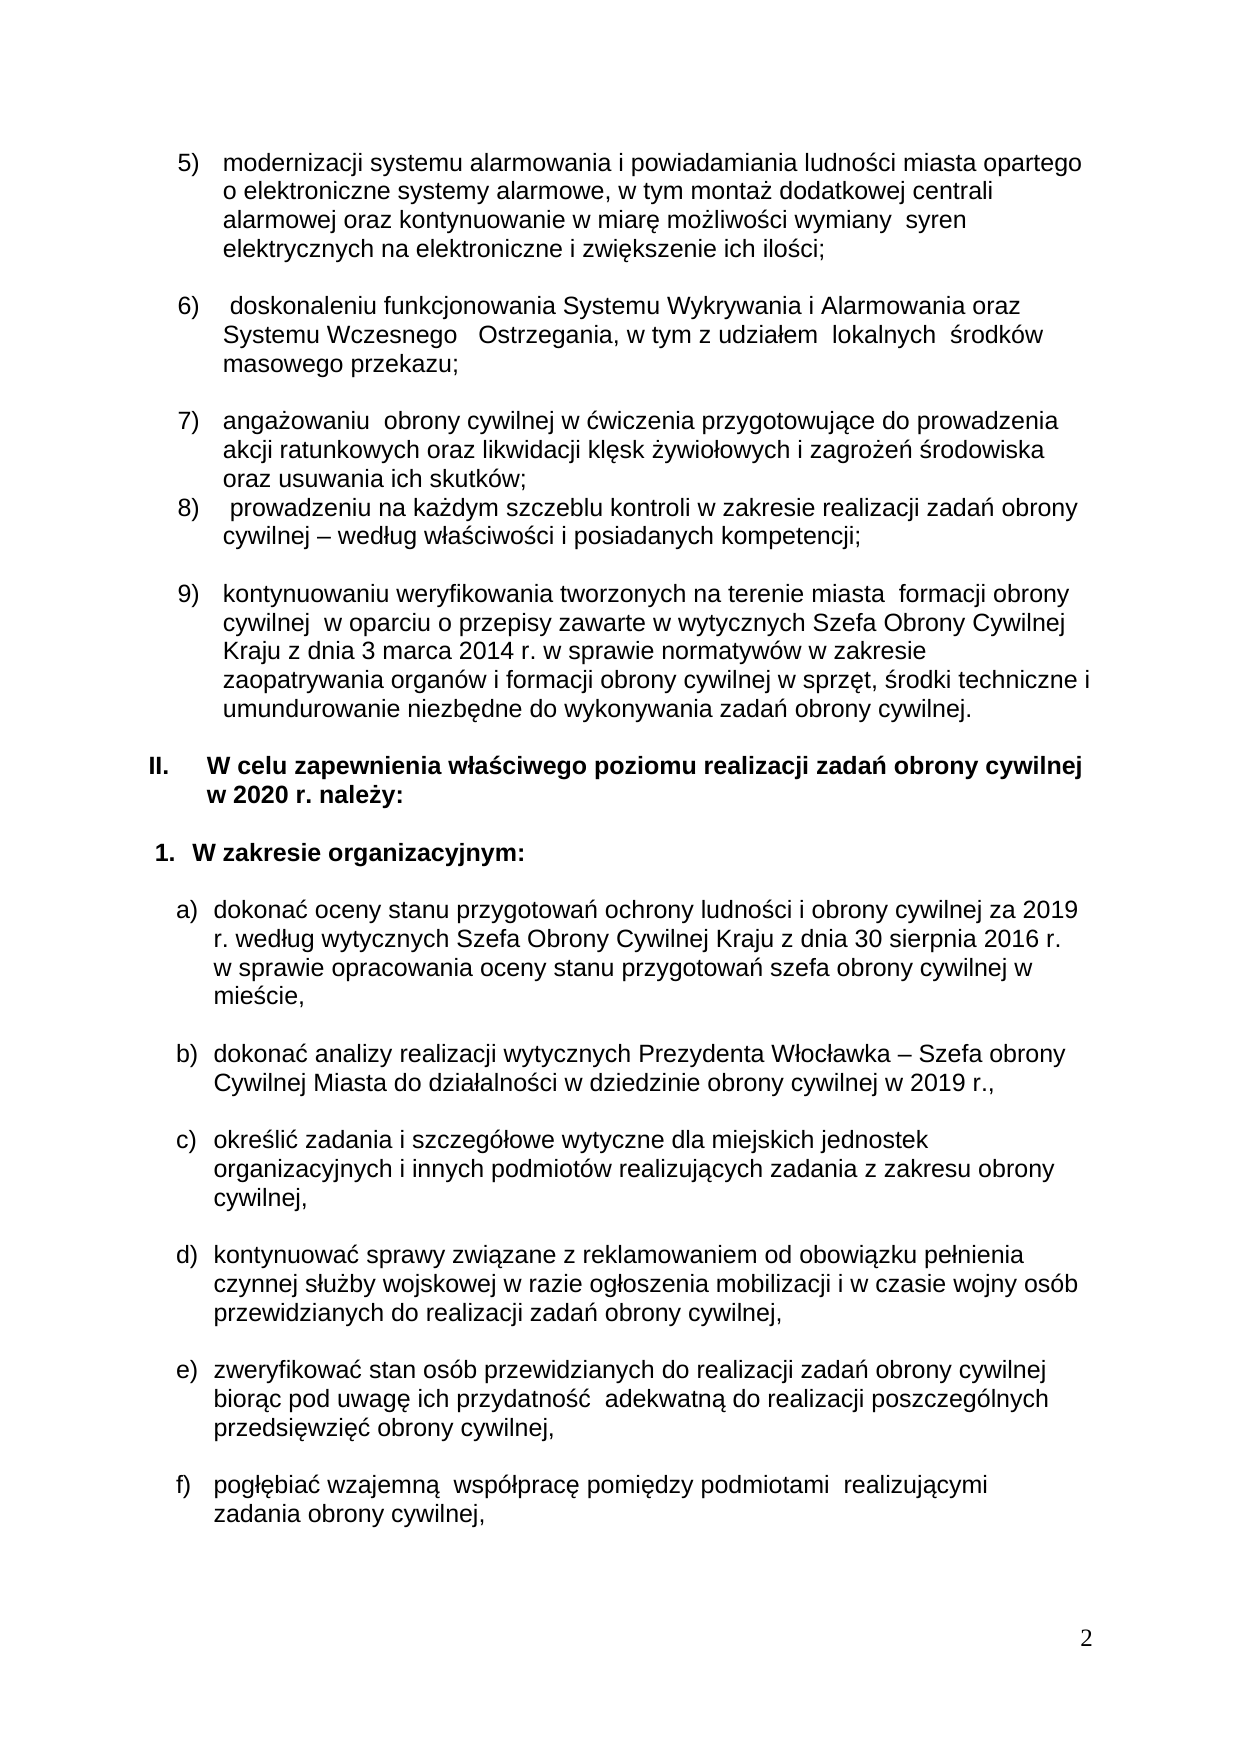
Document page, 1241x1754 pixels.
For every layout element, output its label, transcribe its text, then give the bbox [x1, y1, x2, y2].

list angażowaniu obrony cywilnej w ćwiczenia przygotowujące do prowadzenia akcji ratunkowych oraz likwidacji klęsk żywiołowych i zagrożeń środowiska oraz usuwania ich skutków; [177, 406, 1093, 493]
list modernizacji systemu alarmowania i powiadamiania ludności miasta opartego o elektroniczne systemy alarmowe, w tym montaż dodatkowej centrali alarmowej oraz kontynuowanie w miarę możliwości wymiany syren elektrycznych na elektroniczne i zwiększenie ich ilości; [177, 148, 1093, 263]
list dokonać analizy realizacji wytycznych Prezydenta Włocławka – Szefa obrony Cywilnej Miasta do działalności w dziedzinie obrony cywilnej w 2019 r., [176, 1039, 1093, 1096]
list określić zadania i szczegółowe wytyczne dla miejskich jednostek organizacyjnych i innych podmiotów realizujących zadania z zakresu obrony cywilnej, [176, 1125, 1093, 1211]
list dokonać oceny stanu przygotowań ochrony ludności i obrony cywilnej za 2019 r. według wytycznych Szefa Obrony Cywilnej Kraju z dnia 30 sierpnia 2016 r. w sprawie opracowania oceny stanu przygotowań szefa obrony cywilnej w mieście, [176, 895, 1093, 1010]
list doskonaleniu funkcjonowania Systemu Wykrywania i Alarmowania oraz Systemu Wczesnego Ostrzegania, w tym z udziałem lokalnych środków masowego przekazu; [177, 291, 1093, 378]
list W zakresie organizacyjnym: [154, 838, 1093, 866]
list kontynuować sprawy związane z reklamowaniem od obowiązku pełnienia czynnej służby wojskowej w razie ogłoszenia mobilizacji i w czasie wojny osób przewidzianych do realizacji zadań obrony cywilnej, [176, 1240, 1093, 1326]
list pogłębiać wzajemną współpracę pomiędzy podmiotami realizującymi zadania obrony cywilnej, [176, 1470, 1093, 1528]
list prowadzeniu na każdym szczeblu kontroli w zakresie realizacji zadań obrony cywilnej – według właściwości i posiadanych kompetencji; [177, 493, 1093, 550]
list kontynuowaniu weryfikowania tworzonych na terenie miasta formacji obrony cywilnej w oparciu o przepisy zawarte w wytycznych Szefa Obrony Cywilnej Kraju z dnia 3 marca 2014 r. w sprawie normatywów w zakresie zaopatrywania organów i formacji obrony cywilnej w sprzęt, środki techniczne i umundurowanie niezbędne do wykonywania zadań obrony cywilnej. [177, 579, 1093, 723]
list W celu zapewnienia właściwego poziomu realizacji zadań obrony cywilnej w 2020 r. należy: [169, 751, 1093, 809]
list zweryfikować stan osób przewidzianych do realizacji zadań obrony cywilnej biorąc pod uwagę ich przydatność adekwatną do realizacji poszczególnych przedsięwzięć obrony cywilnej, [176, 1355, 1093, 1441]
